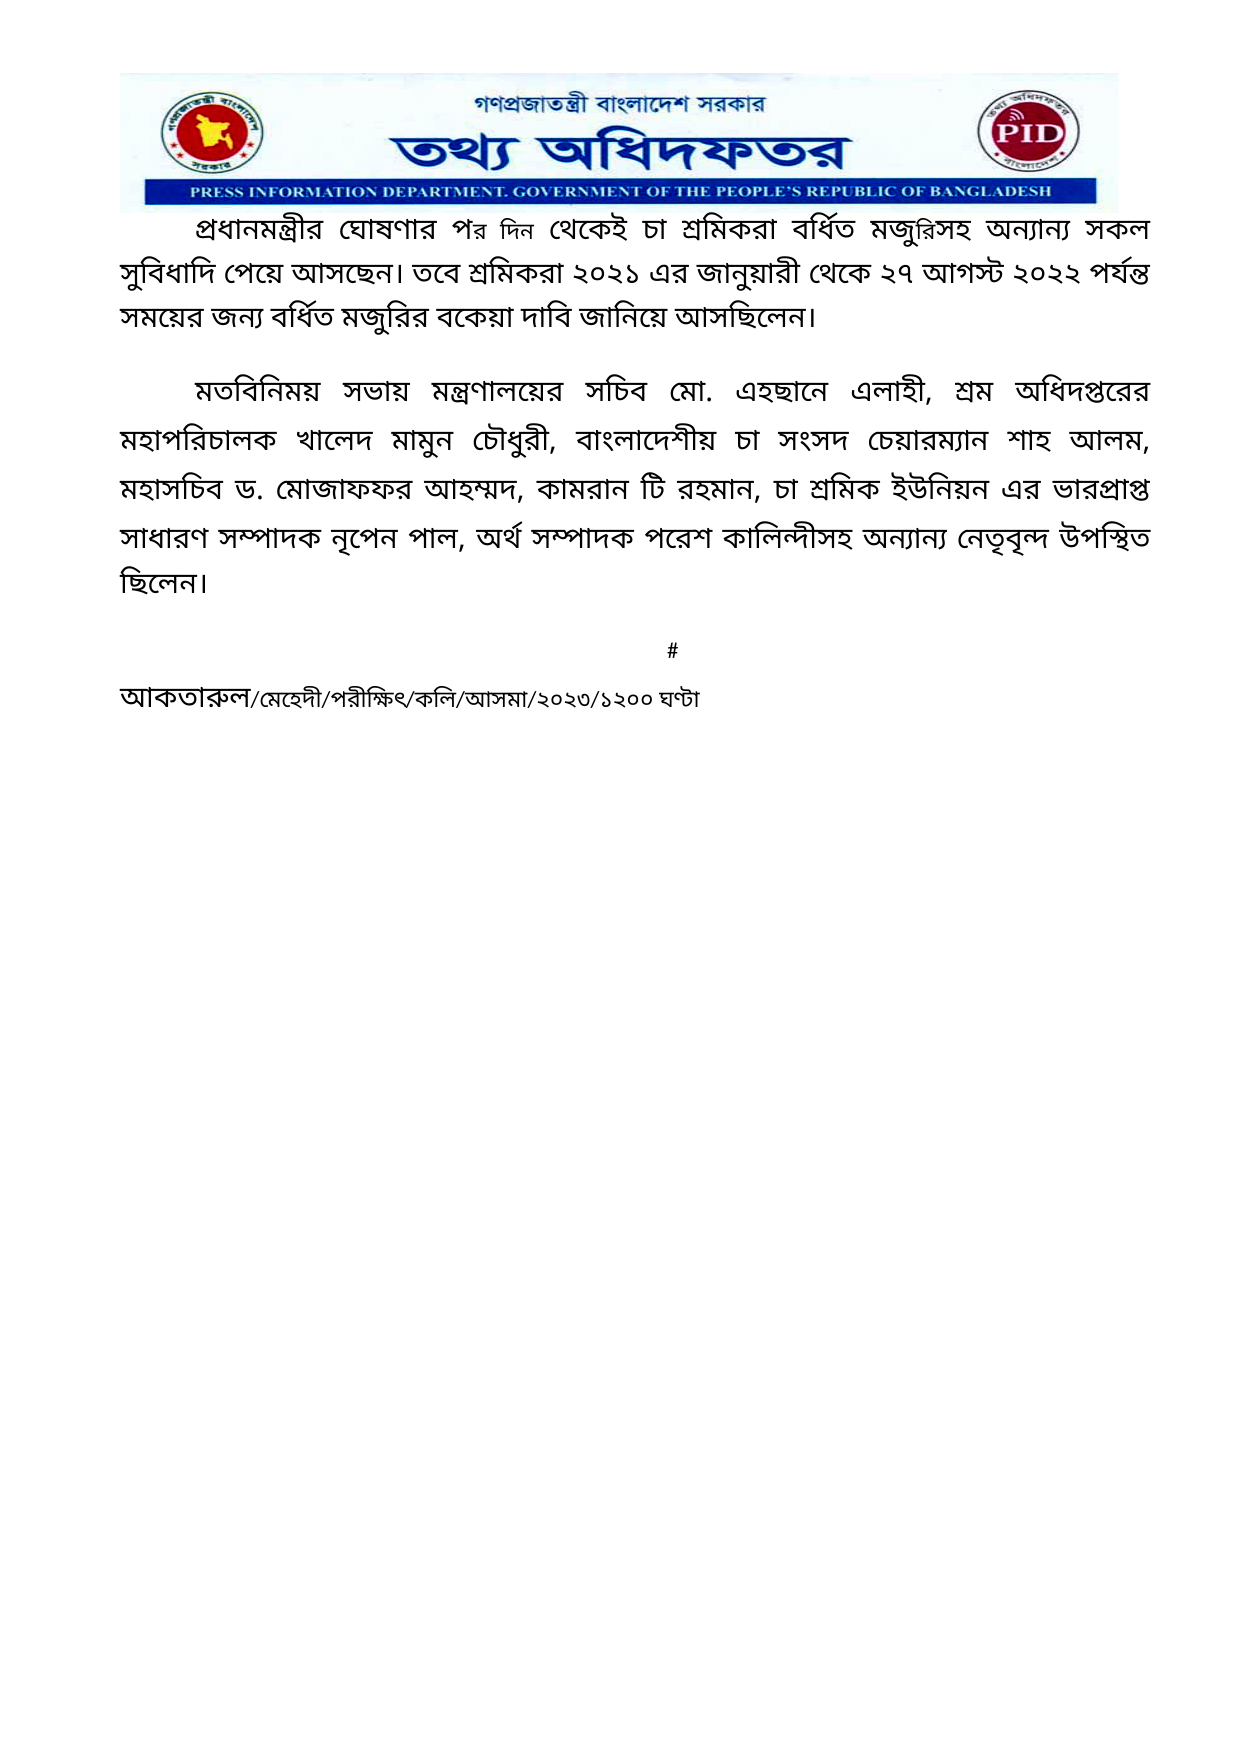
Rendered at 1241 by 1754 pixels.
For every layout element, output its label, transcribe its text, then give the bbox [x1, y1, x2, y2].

text # [120, 636, 1150, 664]
text আকতারুল/মেহেদী/পরীক্ষিৎ/কলি/আসমা/২০২৩/১২০০ ঘণ্টা [120, 681, 1150, 719]
text প্রধানমন্ত্রীর ঘোষণার পর দিন থেকেই চা শ্রমিকরা বর্ধিত মজুরিসহ অন্যান্য সকল সুবিধাদি পেয়ে আসছেন। তবে শ্রমিকরা ২০২১ এর জানুয়ারী থেকে ২৭ আগস্ট ২০২২ পর্যন্ত সময়ের জন্য বর্ধিত মজুরির বকেয়া দাবি জানিয়ে আসছিলেন। [120, 212, 1150, 340]
text মতবিনিময় সভায় মন্ত্রণালয়ের সচিব মো. এহছানে এলাহী, শ্রম অধিদপ্তরের মহাপরিচালক খালেদ মামুন চৌধুরী, বাংলাদেশীয় চা সংসদ চেয়ারম্যান শাহ আলম, মহাসচিব ড. মোজাফফর আহম্মদ, কামরান টি রহমান, চা শ্রমিক ইউনিয়ন এর ভারপ্রাপ্ত সাধারণ সম্পাদক নৃপেন পাল, অর্থ সম্পাদক পরেশ কালিন্দীসহ অন্যান্য নেতৃবৃন্দ উপস্থিত ছিলেন। [120, 370, 1150, 605]
